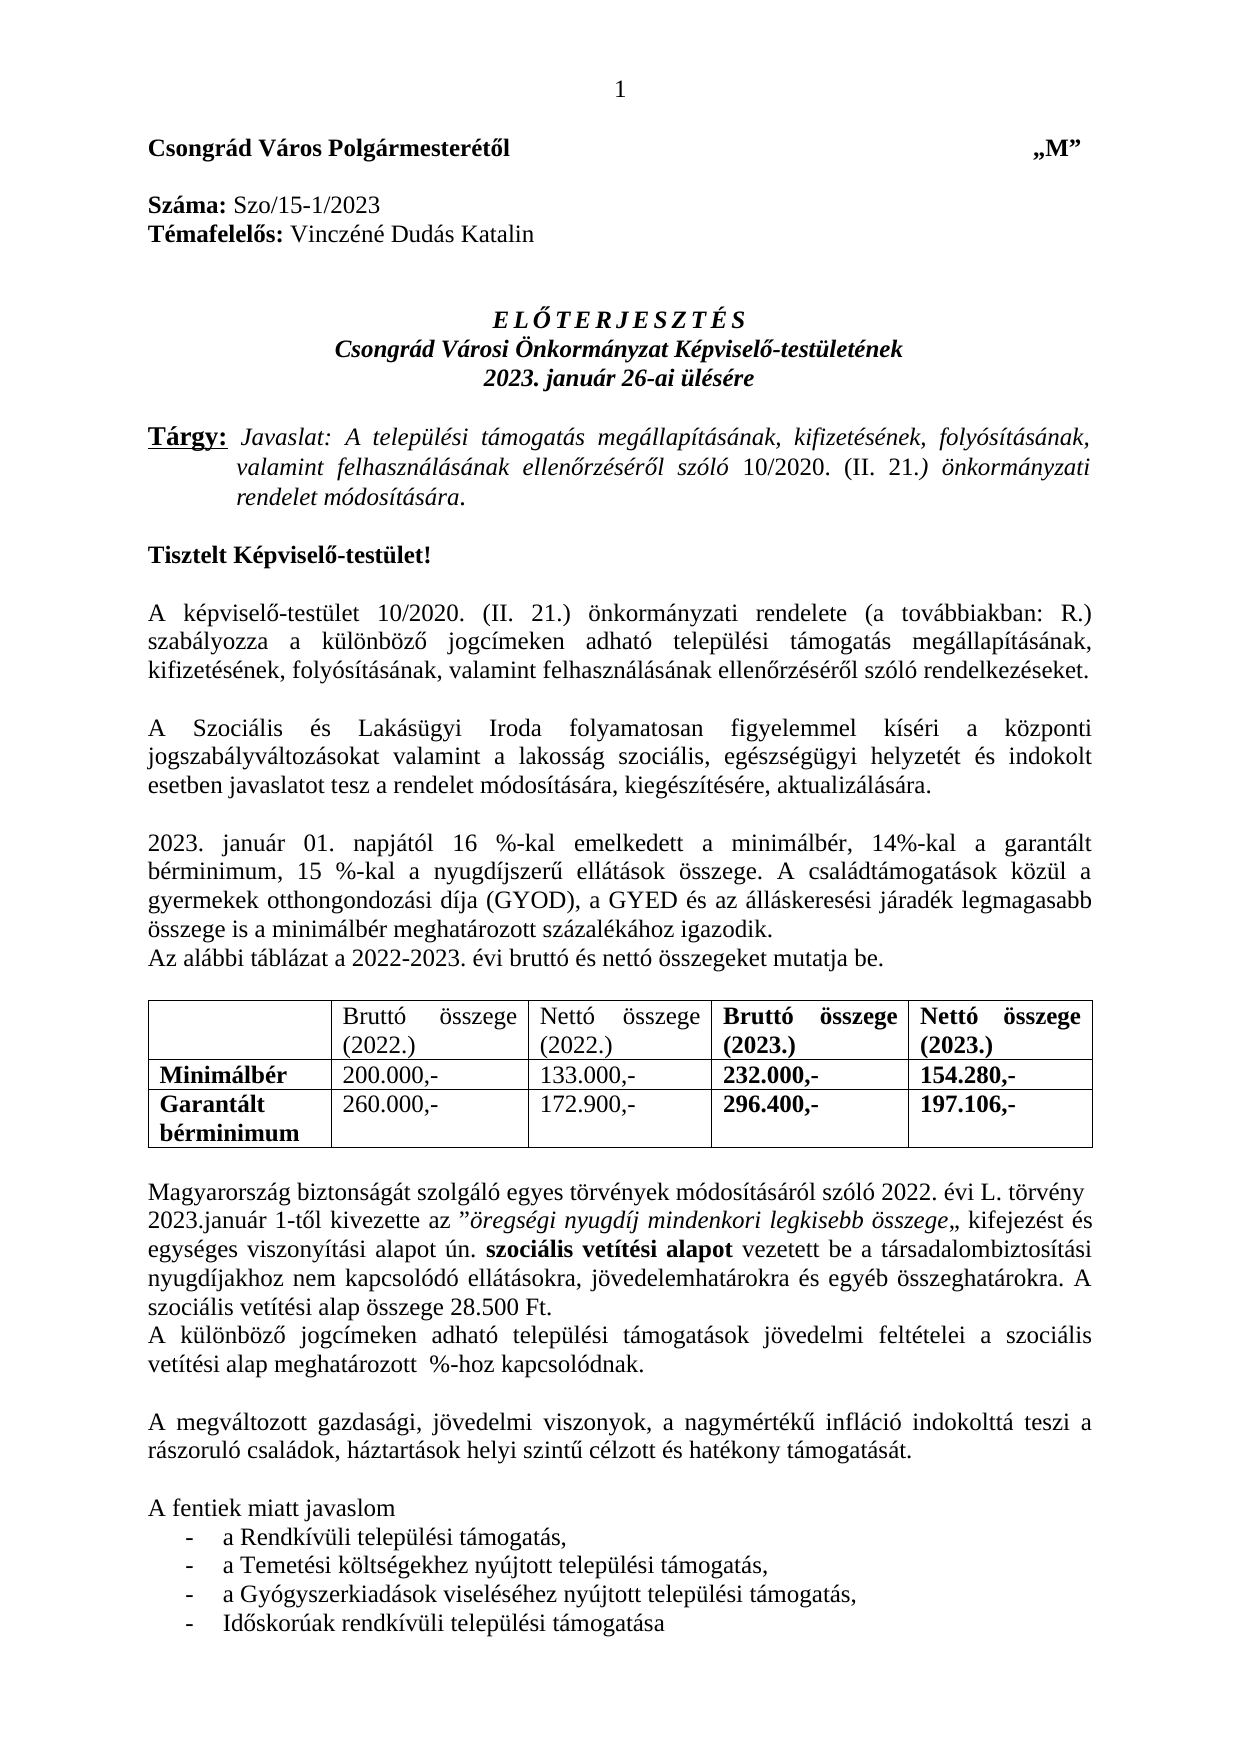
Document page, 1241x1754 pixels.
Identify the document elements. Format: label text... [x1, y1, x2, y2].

text A különböző jogcímeken adható települési támogatások jövedelmi feltételei a szociális vetítési alap meghatározott %-hoz kapcsolódnak. [148, 1321, 1093, 1378]
table_header Bruttó összege (2022.) [332, 1001, 528, 1059]
text Csongrád Városi Önkormányzat Képviselő-testületének [148, 334, 1093, 363]
table_cell 296.400,- [712, 1090, 908, 1147]
table_cell 197.106,- [909, 1090, 1092, 1147]
text Tárgy: Javaslat: A települési támogatás megállapításának, kifizetésének, folyósításának, valamint felhasználásának ellenőrzéséről szóló 10/2020. (II. 21.) önkormányzati rendelet módosítására. [148, 420, 1093, 511]
table_cell 172.900,- [529, 1090, 711, 1147]
list a Rendkívüli települési támogatás, [185, 1522, 1093, 1551]
list a Gyógyszerkiadások viseléséhez nyújtott települési támogatás, [185, 1579, 1093, 1608]
table_cell Garantált bérminimum [149, 1090, 331, 1147]
table_cell 232.000,- [712, 1060, 908, 1088]
table_header [149, 1001, 331, 1059]
table_cell 200.000,- [332, 1060, 528, 1088]
table_cell Minimálbér [149, 1060, 331, 1088]
text 2023. január 01. napjától 16 %-kal emelkedett a minimálbér, 14%-kal a garantált bérminimum, 15 %-kal a nyugdíjszerű ellátások összege. A családtámogatások közül a gyermekek otthongondozási díja (GYOD), a GYED és az álláskeresési járadék legmagasabb összege is a minimálbér meghatározott százalékához igazodik. [148, 828, 1093, 943]
text Magyarország biztonságát szolgáló egyes törvények módosításáról szóló 2022. évi L. törvény [148, 1177, 1093, 1206]
table_cell 154.280,- [909, 1060, 1092, 1088]
table_header Nettó összege (2023.) [909, 1001, 1092, 1059]
text 2023.január 1-től kivezette az ”öregségi nyugdíj mindenkori legkisebb összege„ kifejezést és egységes viszonyítási alapot ún. szociális vetítési alapot vezetett be a társadalombiztosítási nyugdíjakhoz nem kapcsolódó ellátásokra, jövedelemhatárokra és egyéb összeghatárokra. A szociális vetítési alap összege 28.500 Ft. [148, 1206, 1093, 1321]
text A megváltozott gazdasági, jövedelmi viszonyok, a nagymértékű infláció indokolttá teszi a rászoruló családok, háztartások helyi szintű célzott és hatékony támogatását. [148, 1407, 1093, 1464]
text A képviselő-testület 10/2020. (II. 21.) önkormányzati rendelete (a továbbiakban: R.) szabályozza a különböző jogcímeken adható települési támogatás megállapításának, kifizetésének, folyósításának, valamint felhasználásának ellenőrzéséről szóló rendelkezéseket. [148, 598, 1093, 684]
text Száma: Szo/15-1/2023 [148, 190, 1093, 219]
table_header Bruttó összege (2023.) [712, 1001, 908, 1059]
text 2023. január 26-ai ülésére [148, 363, 1093, 392]
table_header Nettó összege (2022.) [529, 1001, 711, 1059]
list Időskorúak rendkívüli települési támogatása [185, 1608, 1093, 1637]
table_cell 133.000,- [529, 1060, 711, 1088]
text A fentiek miatt javaslom [148, 1493, 1093, 1522]
text Csongrád Város Polgármesterétől „M” [148, 133, 1093, 162]
table_cell 260.000,- [332, 1090, 528, 1147]
text Az alábbi táblázat a 2022-2023. évi bruttó és nettó összegeket mutatja be. [148, 943, 1093, 971]
text ELŐTERJESZTÉS [148, 305, 1093, 334]
text Tisztelt Képviselő-testület! [148, 540, 1093, 569]
text A Szociális és Lakásügyi Iroda folyamatosan figyelemmel kíséri a központi jogszabályváltozásokat valamint a lakosság szociális, egészségügyi helyzetét és indokolt esetben javaslatot tesz a rendelet módosítására, kiegészítésére, aktualizálására. [148, 713, 1093, 799]
list a Temetési költségekhez nyújtott települési támogatás, [185, 1551, 1093, 1579]
text Témafelelős: Vinczéné Dudás Katalin [148, 219, 1093, 248]
